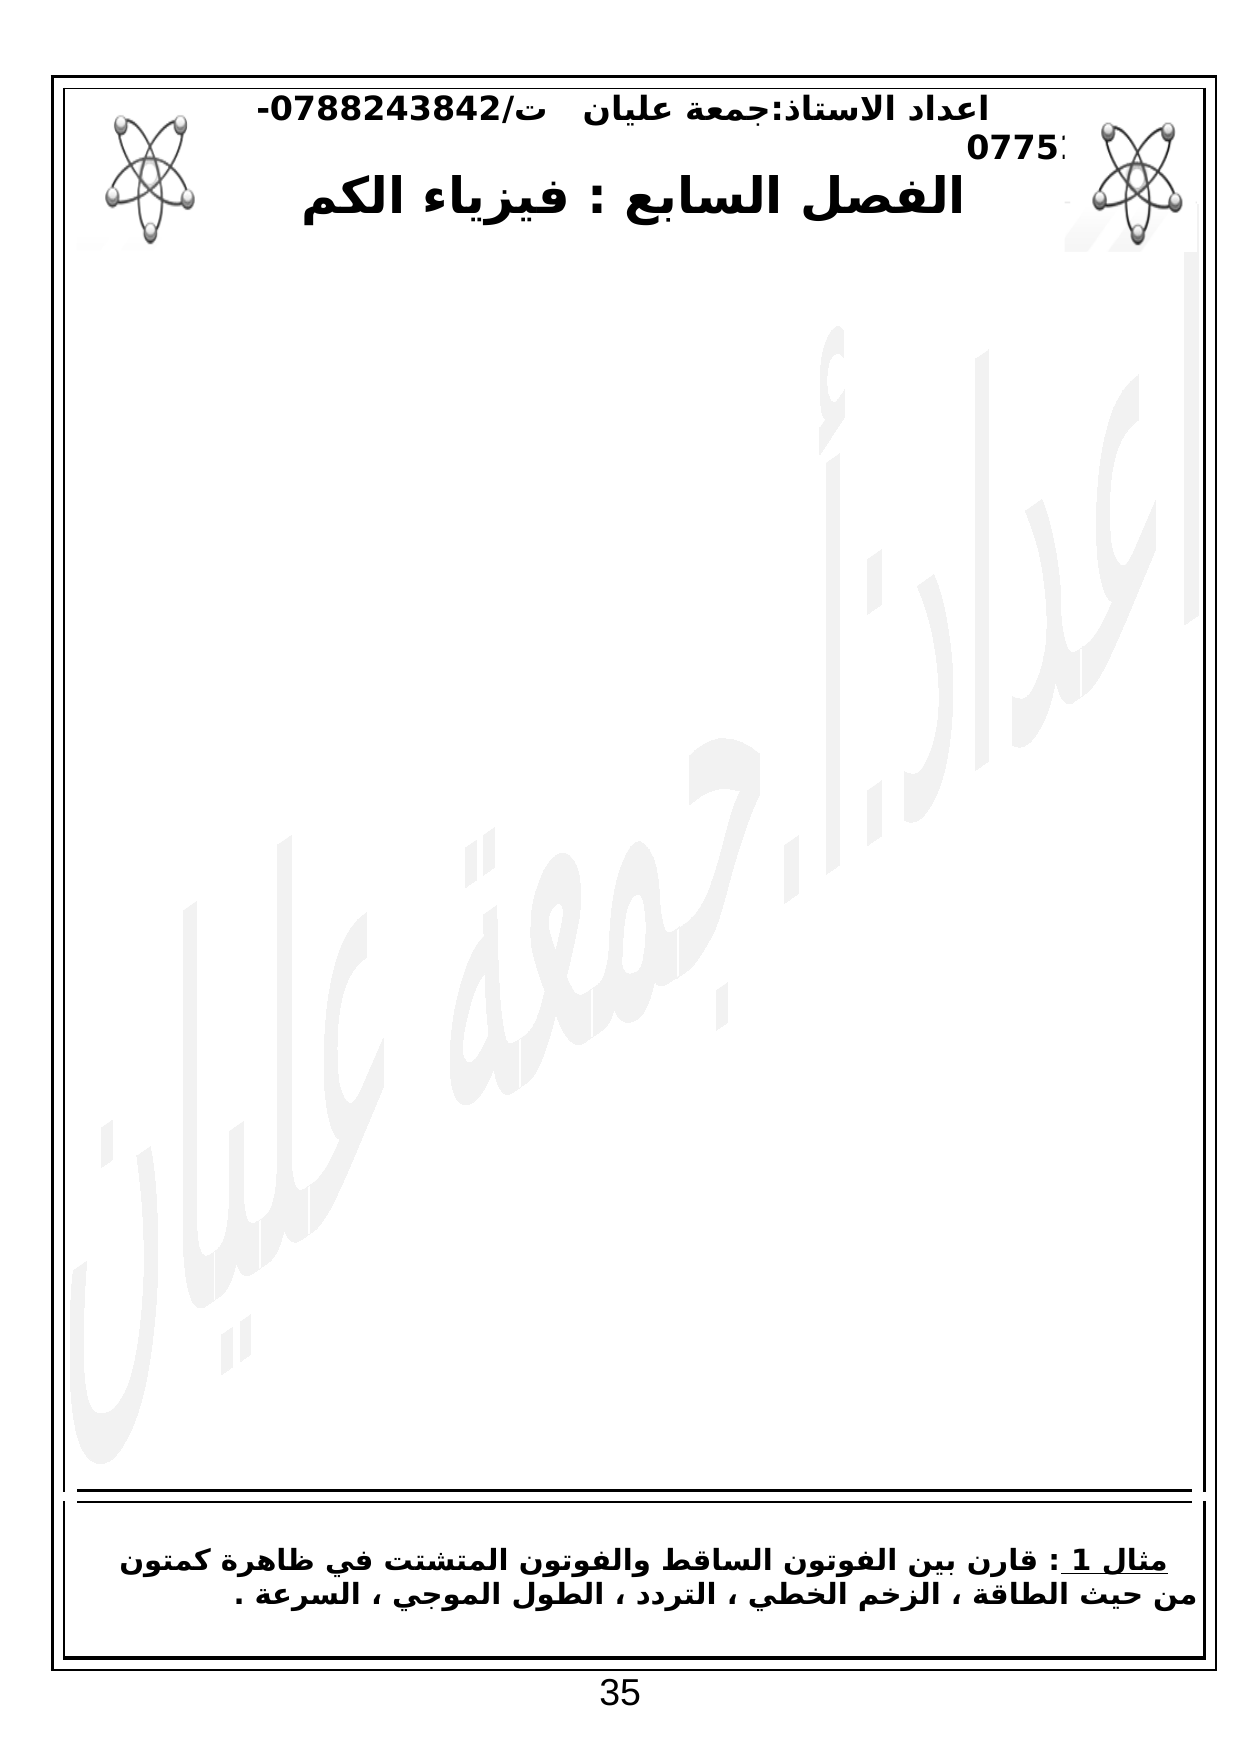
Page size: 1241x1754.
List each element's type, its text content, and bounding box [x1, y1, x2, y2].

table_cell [58, 1489, 1209, 1656]
table_cell اعداد الاستاذ:جمعة عليان ت/0788243842-0775152141 الفصل السابع : فيزياء الكم [58, 78, 1209, 1489]
